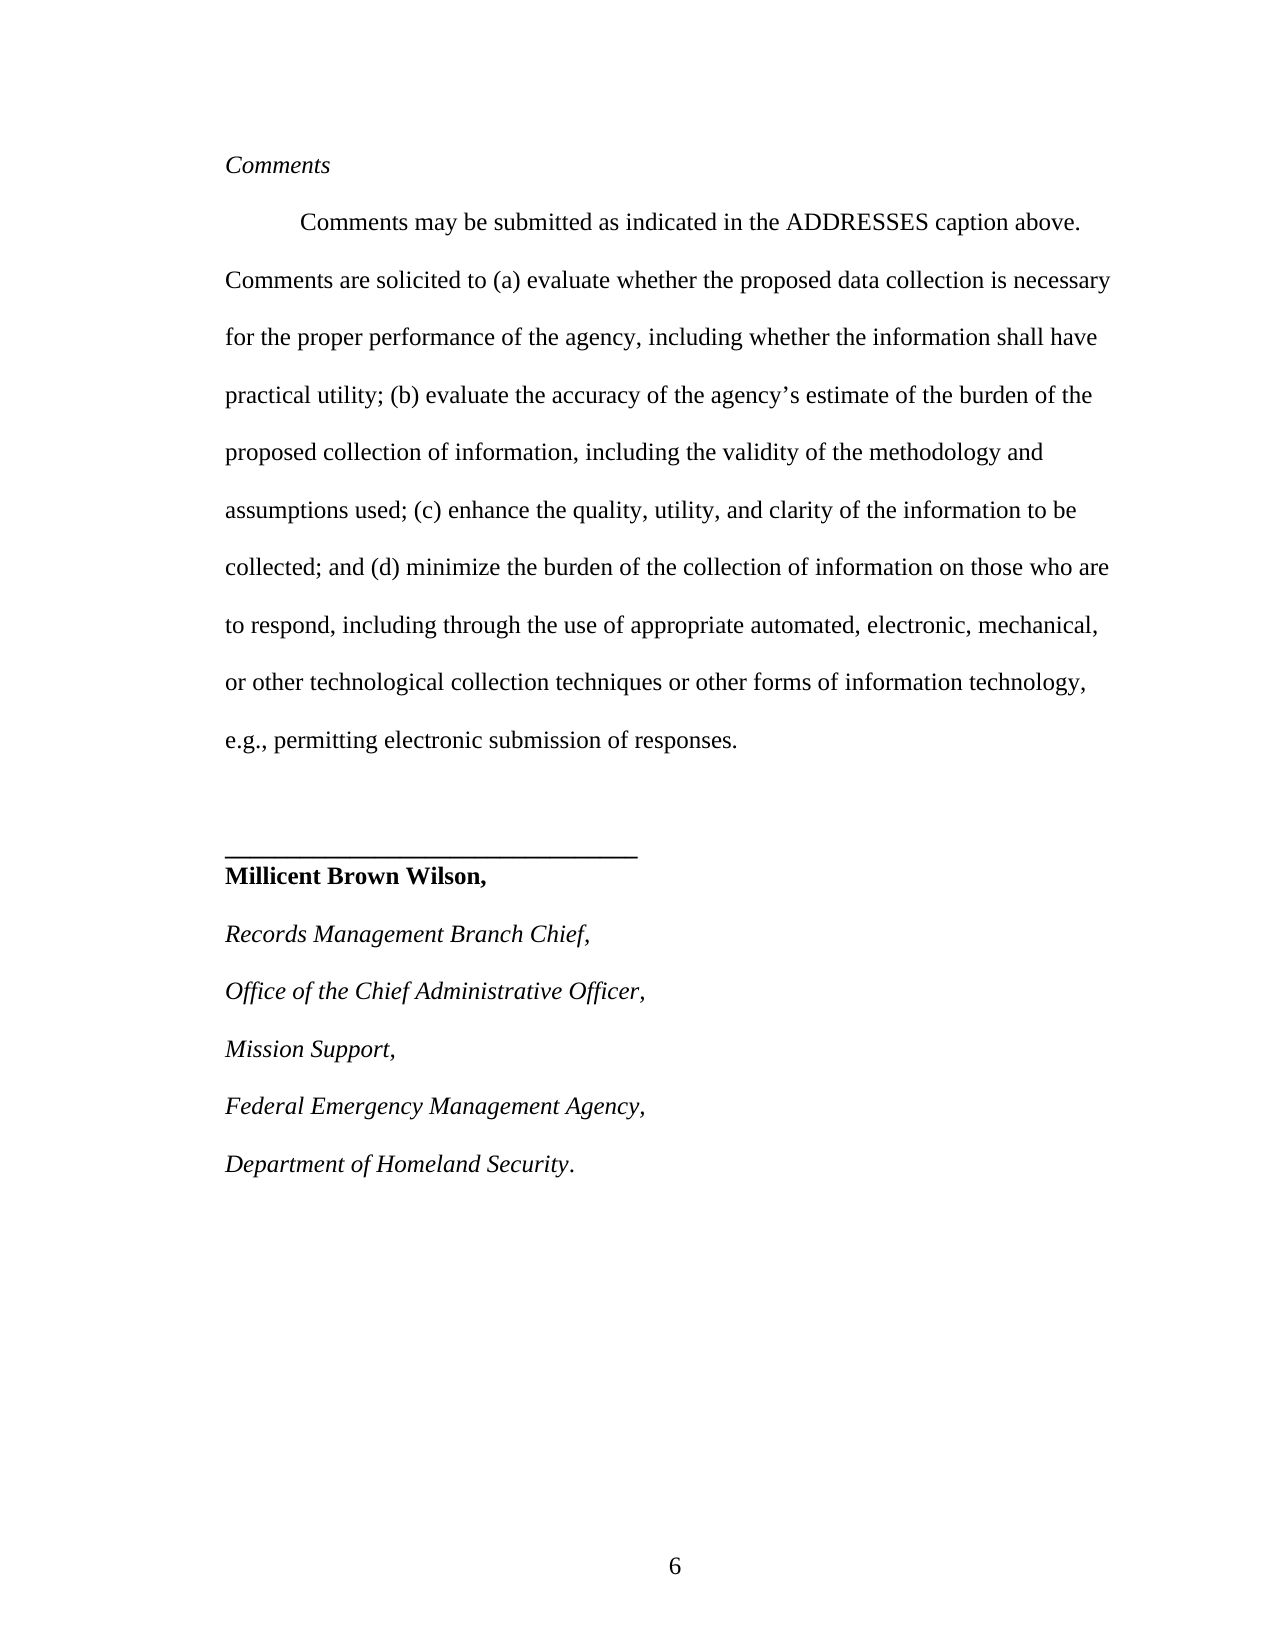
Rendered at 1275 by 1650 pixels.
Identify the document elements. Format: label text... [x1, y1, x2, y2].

text Federal Emergency Management Agency, [225, 1091, 1125, 1120]
text Millicent Brown Wilson, [225, 861, 1125, 890]
text Department of Homeland Security. [225, 1149, 1125, 1177]
text Comments [225, 150, 1125, 179]
text Comments may be submitted as indicated in the ADDRESSES caption above. Comments are solicited to (a) evaluate whether the proposed data collection is necessary for the proper performance of the agency, including whether the information shall have practical utility; (b) evaluate the accuracy of the agency’s estimate of the burden of the proposed collection of information, including the validity of the methodology and assumptions used; (c) enhance the quality, utility, and clarity of the information to be collected; and (d) minimize the burden of the collection of information on those who are to respond, including through the use of appropriate automated, electronic, mechanical, or other technological collection techniques or other forms of information technology, e.g., permitting electronic submission of responses. [225, 207, 1125, 754]
text Office of the Chief Administrative Officer, [225, 976, 1125, 1005]
text Mission Support, [225, 1034, 1125, 1062]
text _________________________________ [225, 832, 1125, 861]
text Records Management Branch Chief, [225, 919, 1125, 947]
